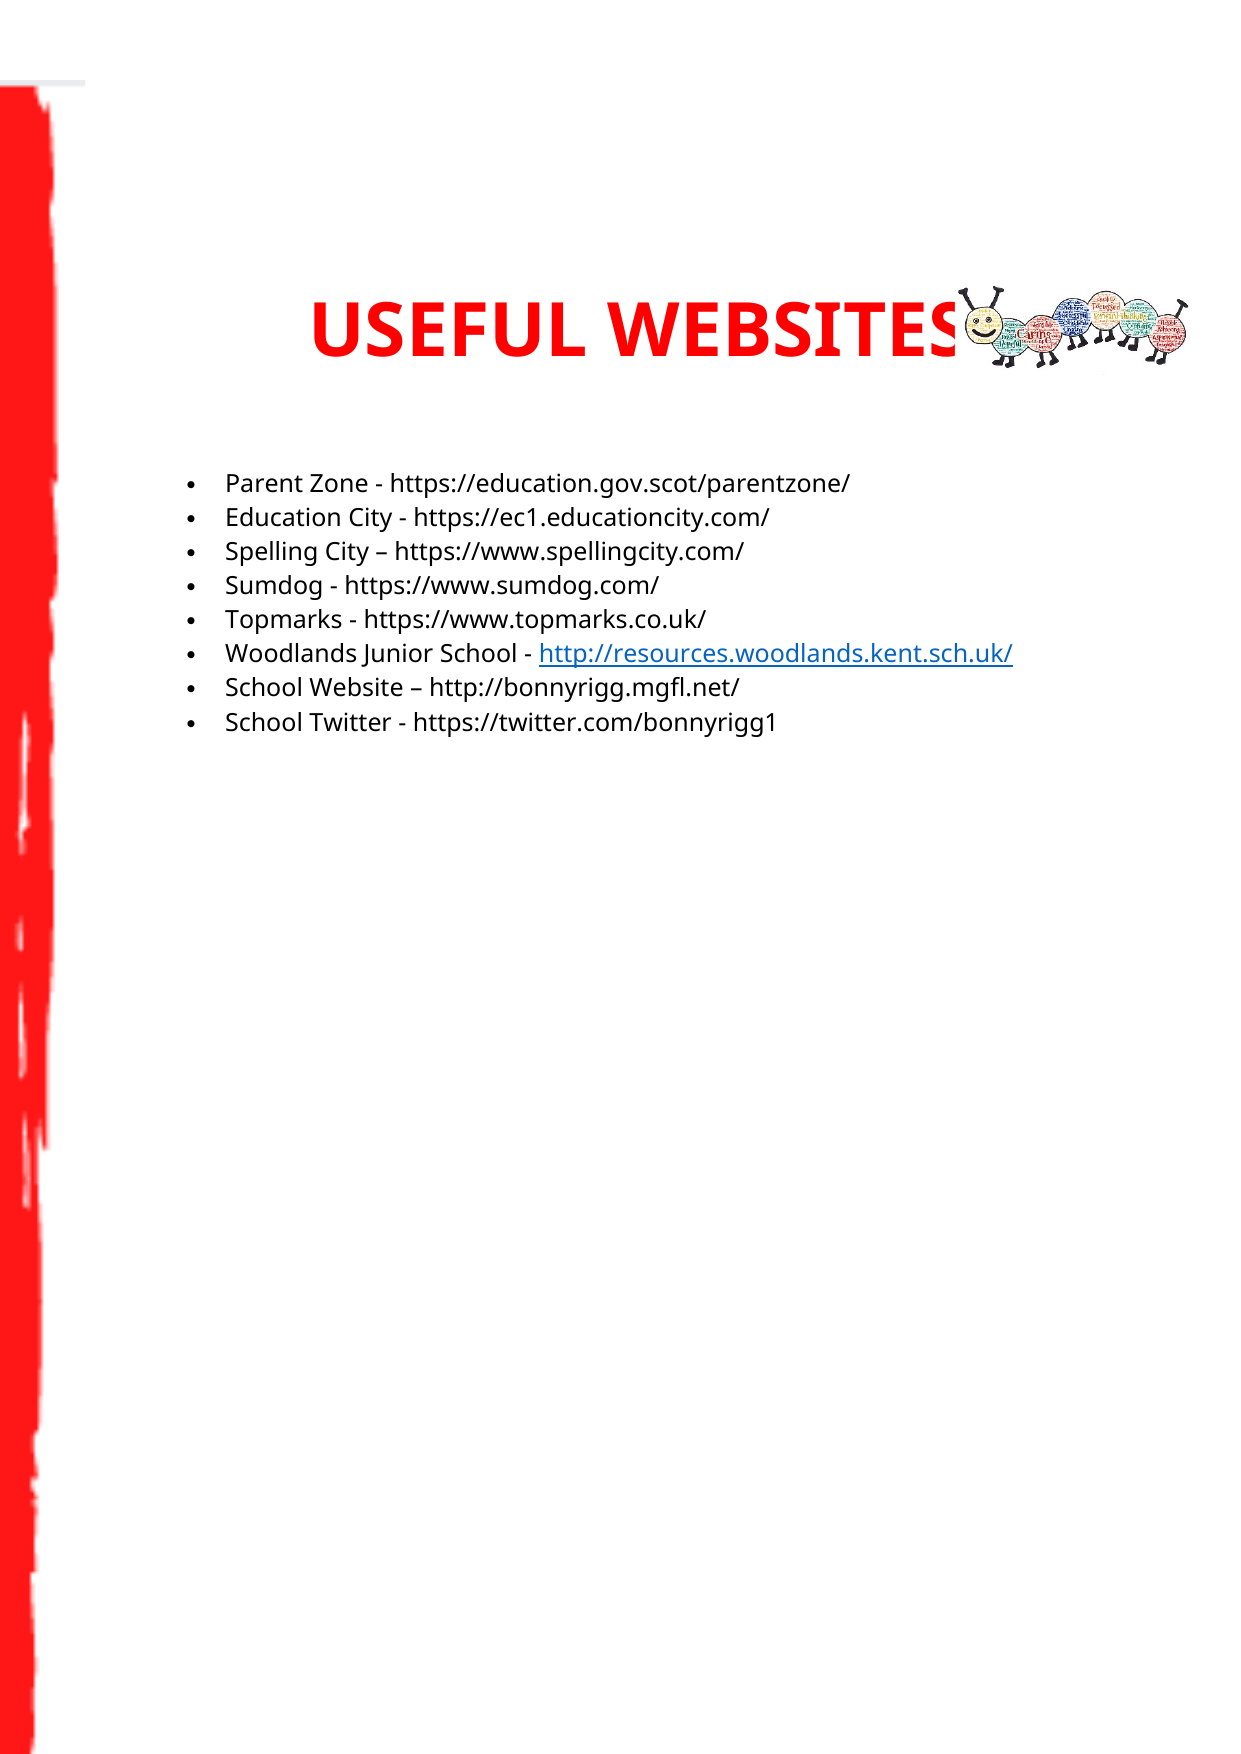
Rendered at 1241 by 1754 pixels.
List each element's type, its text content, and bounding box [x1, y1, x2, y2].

list School Website – http://bonnyrigg.mgfl.net/ [187, 670, 1090, 704]
list School Twitter - https://twitter.com/bonnyrigg1 [187, 704, 1090, 738]
picture [0, 80, 86, 1754]
text USEFUL WEBSITES [187, 276, 954, 379]
list Topmarks - https://www.topmarks.co.uk/ [187, 602, 1090, 636]
picture [954, 266, 1189, 379]
list Parent Zone - https://education.gov.scot/parentzone/ [187, 466, 1090, 500]
list Spelling City – https://www.spellingcity.com/ [187, 534, 1090, 568]
list Woodlands Junior School - http://resources.woodlands.kent.sch.uk/ [187, 636, 1090, 670]
list Education City - https://ec1.educationcity.com/ [187, 500, 1090, 534]
list Sumdog - https://www.sumdog.com/ [187, 568, 1090, 602]
